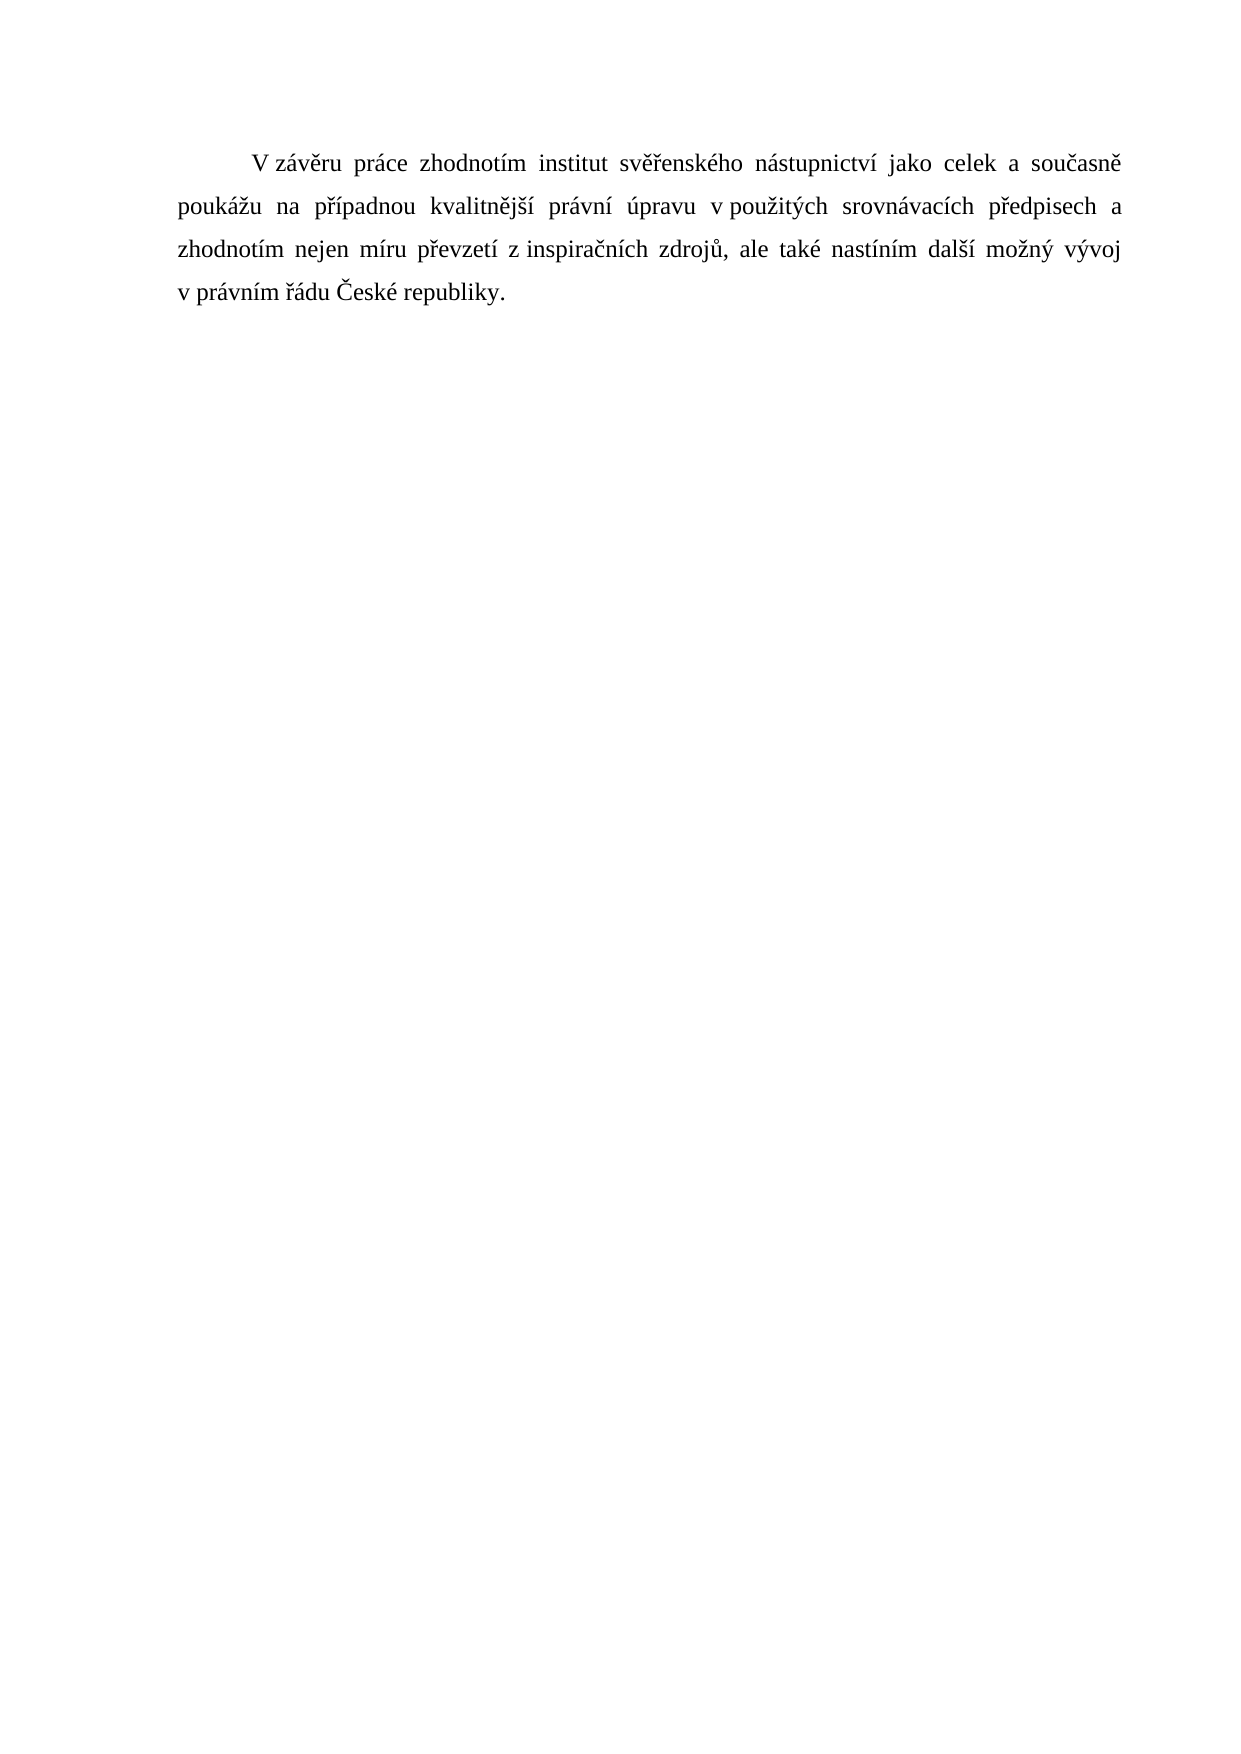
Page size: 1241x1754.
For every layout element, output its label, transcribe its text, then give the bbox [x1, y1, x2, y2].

text V závěru práce zhodnotím institut svěřenského nástupnictví jako celek a současně poukážu na případnou kvalitnější právní úpravu v použitých srovnávacích předpisech a zhodnotím nejen míru převzetí z inspiračních zdrojů, ale také nastíním další možný vývoj v právním řádu České republiky. [177, 148, 1122, 306]
